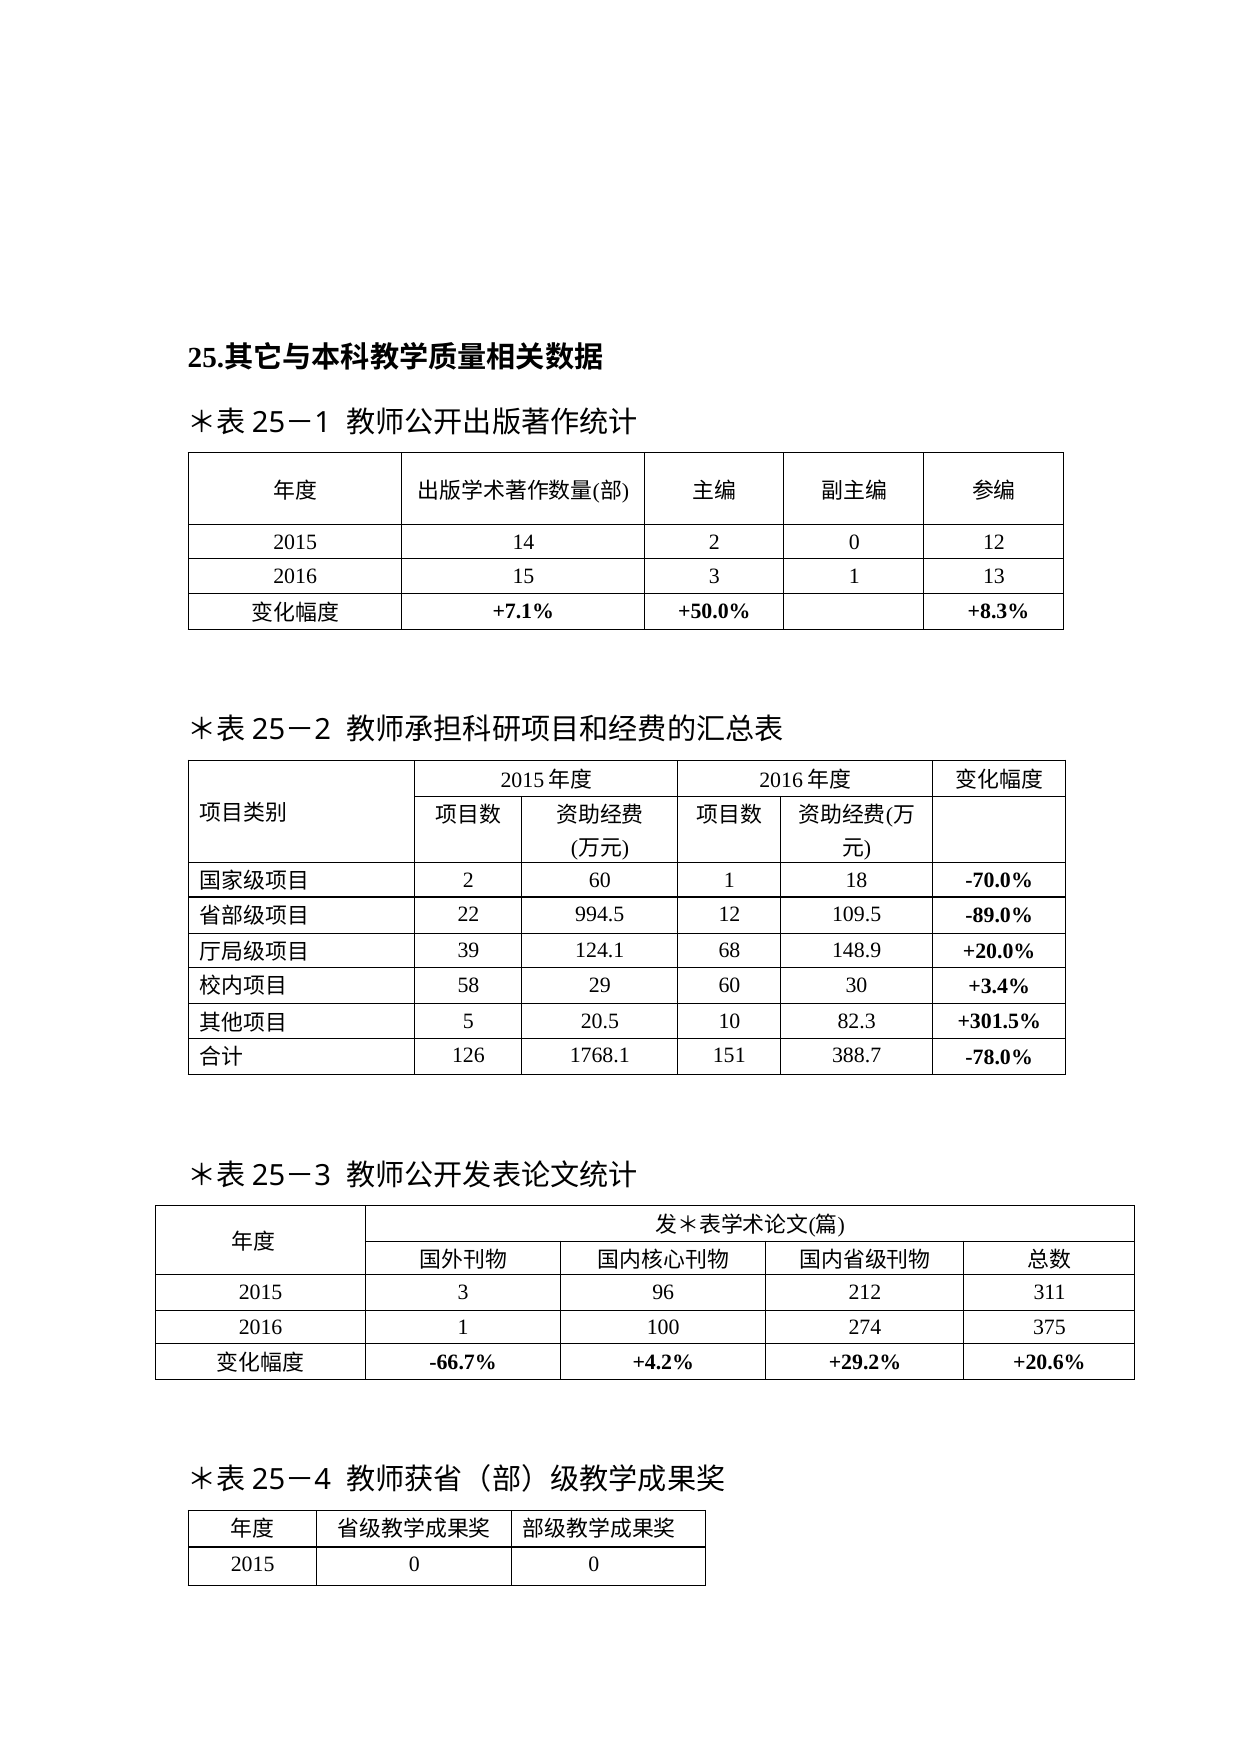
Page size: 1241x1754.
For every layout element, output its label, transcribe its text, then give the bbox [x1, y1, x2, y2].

table_header 2016年度 [678, 761, 932, 796]
table_header 副主编 [784, 453, 923, 524]
table_cell 12 [924, 525, 1063, 558]
table_cell 3 [645, 559, 783, 593]
table_cell 校内项目 [189, 968, 414, 1003]
table_cell 1 [678, 863, 780, 896]
subtitle ＊表25－4 教师获省（部）级教学成果奖 [187, 1445, 1028, 1510]
table_cell 合计 [189, 1039, 414, 1074]
table_cell 1 [366, 1311, 560, 1343]
table_header 部级教学成果奖 [512, 1511, 705, 1546]
table_cell 96 [561, 1275, 765, 1309]
subtitle ＊表25－3 教师公开发表论文统计 [187, 1140, 1028, 1205]
table_cell 58 [415, 968, 521, 1003]
table_cell 资助经费 (万元) [522, 797, 677, 862]
table_cell 82.3 [781, 1004, 932, 1038]
table_cell 2 [415, 863, 521, 896]
table_cell 资助经费(万元) [781, 797, 932, 862]
table_cell +3.4% [933, 968, 1065, 1003]
table_cell 388.7 [781, 1039, 932, 1074]
table_cell 省部级项目 [189, 898, 414, 933]
table_header 变化幅度 [933, 761, 1065, 796]
table_cell 变化幅度 [189, 594, 401, 628]
table_cell 2 [645, 525, 783, 558]
table_cell 国外刊物 [366, 1242, 560, 1274]
table_cell [933, 797, 1065, 862]
table_cell +20.0% [933, 934, 1065, 967]
table_cell 60 [522, 863, 677, 896]
table_cell 994.5 [522, 898, 677, 933]
table_cell -70.0% [933, 863, 1065, 896]
table_cell 60 [678, 968, 780, 1003]
table_cell 39 [415, 934, 521, 967]
table_cell 3 [366, 1275, 560, 1309]
table_cell 311 [964, 1275, 1134, 1309]
table_header 年度 [189, 453, 401, 524]
table_header 省级教学成果奖 [317, 1511, 511, 1546]
table_cell 2015 [189, 525, 401, 558]
table_cell +4.2% [561, 1344, 765, 1379]
table_cell 0 [784, 525, 923, 558]
table_cell 124.1 [522, 934, 677, 967]
table_cell [784, 594, 923, 628]
table_cell 其他项目 [189, 1004, 414, 1038]
table_cell 14 [402, 525, 644, 558]
table_cell 国家级项目 [189, 863, 414, 896]
table_cell 2015 [156, 1275, 365, 1309]
table_cell 13 [924, 559, 1063, 593]
table_cell 30 [781, 968, 932, 1003]
table_cell 100 [561, 1311, 765, 1343]
table_header 年度 [189, 1511, 316, 1546]
table_cell 总数 [964, 1242, 1134, 1274]
table_cell 22 [415, 898, 521, 933]
table_cell 126 [415, 1039, 521, 1074]
table_cell 18 [781, 863, 932, 896]
table_cell 151 [678, 1039, 780, 1074]
table_cell +20.6% [964, 1344, 1134, 1379]
table_header 出版学术著作数量(部) [402, 453, 644, 524]
table_cell +7.1% [402, 594, 644, 628]
table_cell 2016 [156, 1311, 365, 1343]
table_header 发＊表学术论文(篇) [366, 1206, 1134, 1241]
table_header 主编 [645, 453, 783, 524]
table_cell 2016 [189, 559, 401, 593]
table_cell -89.0% [933, 898, 1065, 933]
subtitle ＊表25－2 教师承担科研项目和经费的汇总表 [187, 694, 1028, 759]
table_cell 项目数 [415, 797, 521, 862]
table_cell 1768.1 [522, 1039, 677, 1074]
table_cell -66.7% [366, 1344, 560, 1379]
table_cell 国内核心刊物 [561, 1242, 765, 1274]
table_cell 厅局级项目 [189, 934, 414, 967]
table_header 2015年度 [415, 761, 677, 796]
table_cell 国内省级刊物 [766, 1242, 963, 1274]
table_cell 375 [964, 1311, 1134, 1343]
text 25.其它与本科教学质量相关数据 [187, 322, 1028, 387]
table_cell +50.0% [645, 594, 783, 628]
table_cell 12 [678, 898, 780, 933]
table_cell 变化幅度 [156, 1344, 365, 1379]
table_cell 29 [522, 968, 677, 1003]
table_cell 0 [317, 1548, 511, 1585]
table_cell 项目数 [678, 797, 780, 862]
table_cell +301.5% [933, 1004, 1065, 1038]
table_cell 5 [415, 1004, 521, 1038]
table_cell +8.3% [924, 594, 1063, 628]
table_cell 10 [678, 1004, 780, 1038]
table_cell 274 [766, 1311, 963, 1343]
table_cell 109.5 [781, 898, 932, 933]
table_cell 212 [766, 1275, 963, 1309]
table_cell 68 [678, 934, 780, 967]
table_cell +29.2% [766, 1344, 963, 1379]
table_header 年度 [156, 1206, 365, 1274]
table_cell -78.0% [933, 1039, 1065, 1074]
table_header 项目类别 [189, 761, 414, 862]
table_header 参编 [924, 453, 1063, 524]
table_cell 1 [784, 559, 923, 593]
table_cell 15 [402, 559, 644, 593]
table_cell 0 [512, 1548, 705, 1585]
table_cell 20.5 [522, 1004, 677, 1038]
table_cell 148.9 [781, 934, 932, 967]
subtitle ＊表25－1 教师公开出版著作统计 [187, 387, 1028, 452]
table_cell 2015 [189, 1548, 316, 1585]
